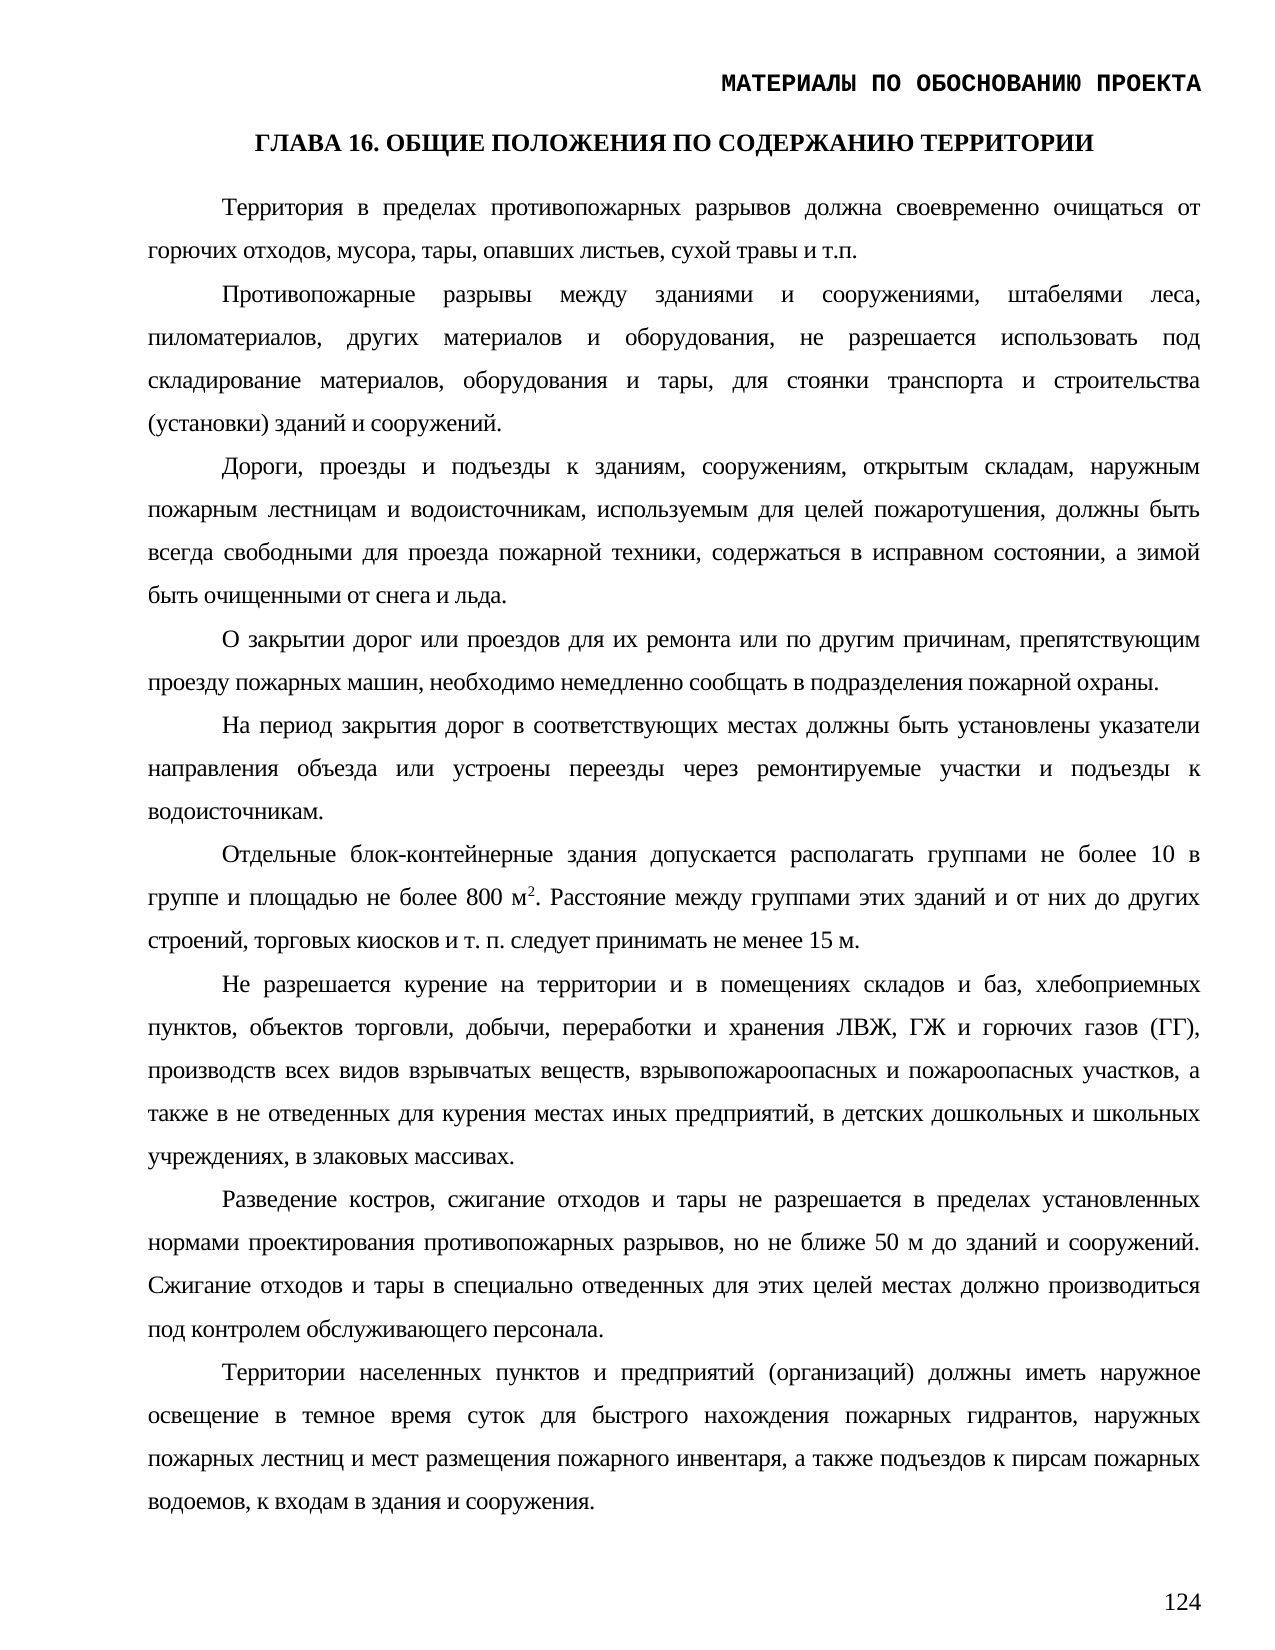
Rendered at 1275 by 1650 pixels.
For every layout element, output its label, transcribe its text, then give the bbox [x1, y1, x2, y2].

text Отдельные блок-контейнерные здания допускается располагать группами не более 10 в группе и площадью не более 800 м2. Расстояние между группами этих зданий и от них до других строений, торговых киосков и т. п. следует принимать не менее 15 м. [148, 839, 1201, 954]
text Разведение костров, сжигание отходов и тары не разрешается в пределах установленных нормами проектирования противопожарных разрывов, но не ближе 50 м до зданий и сооружений. Сжигание отходов и тары в специально отведенных для этих целей местах должно производиться под контролем обслуживающего персонала. [148, 1184, 1201, 1342]
text Не разрешается курение на территории и в помещениях складов и баз, хлебоприемных пунктов, объектов торговли, добычи, переработки и хранения ЛВЖ, ГЖ и горючих газов (ГГ), производств всех видов взрывчатых веществ, взрывопожароопасных и пожароопасных участков, а также в не отведенных для курения местах иных предприятий, в детских дошкольных и школьных учреждениях, в злаковых массивах. [148, 969, 1201, 1170]
text Территория в пределах противопожарных разрывов должна своевременно очищаться от горючих отходов, мусора, тары, опавших листьев, сухой травы и т.п. [148, 192, 1201, 264]
text Противопожарные разрывы между зданиями и сооружениями, штабелями леса, пиломатериалов, других материалов и оборудования, не разрешается использовать под складирование материалов, оборудования и тары, для стоянки транспорта и строительства (установки) зданий и сооружений. [148, 279, 1201, 437]
text Территории населенных пунктов и предприятий (организаций) должны иметь наружное освещение в темное время суток для быстрого нахождения пожарных гидрантов, наружных пожарных лестниц и мест размещения пожарного инвентаря, а также подъездов к пирсам пожарных водоемов, к входам в здания и сооружения. [148, 1357, 1201, 1515]
text Глава 16. Общие положения по содержанию территории [148, 128, 1201, 157]
text На период закрытия дорог в соответствующих местах должны быть установлены указатели направления объезда или устроены переезды через ремонтируемые участки и подъезды к водоисточникам. [148, 710, 1201, 825]
text О закрытии дорог или проездов для их ремонта или по другим причинам, препятствующим проезду пожарных машин, необходимо немедленно сообщать в подразделения пожарной охраны. [148, 624, 1201, 696]
text Дороги, проезды и подъезды к зданиям, сооружениям, открытым складам, наружным пожарным лестницам и водоисточникам, используемым для целей пожаротушения, должны быть всегда свободными для проезда пожарной техники, содержаться в исправном состоянии, а зимой быть очищенными от снега и льда. [148, 451, 1201, 609]
